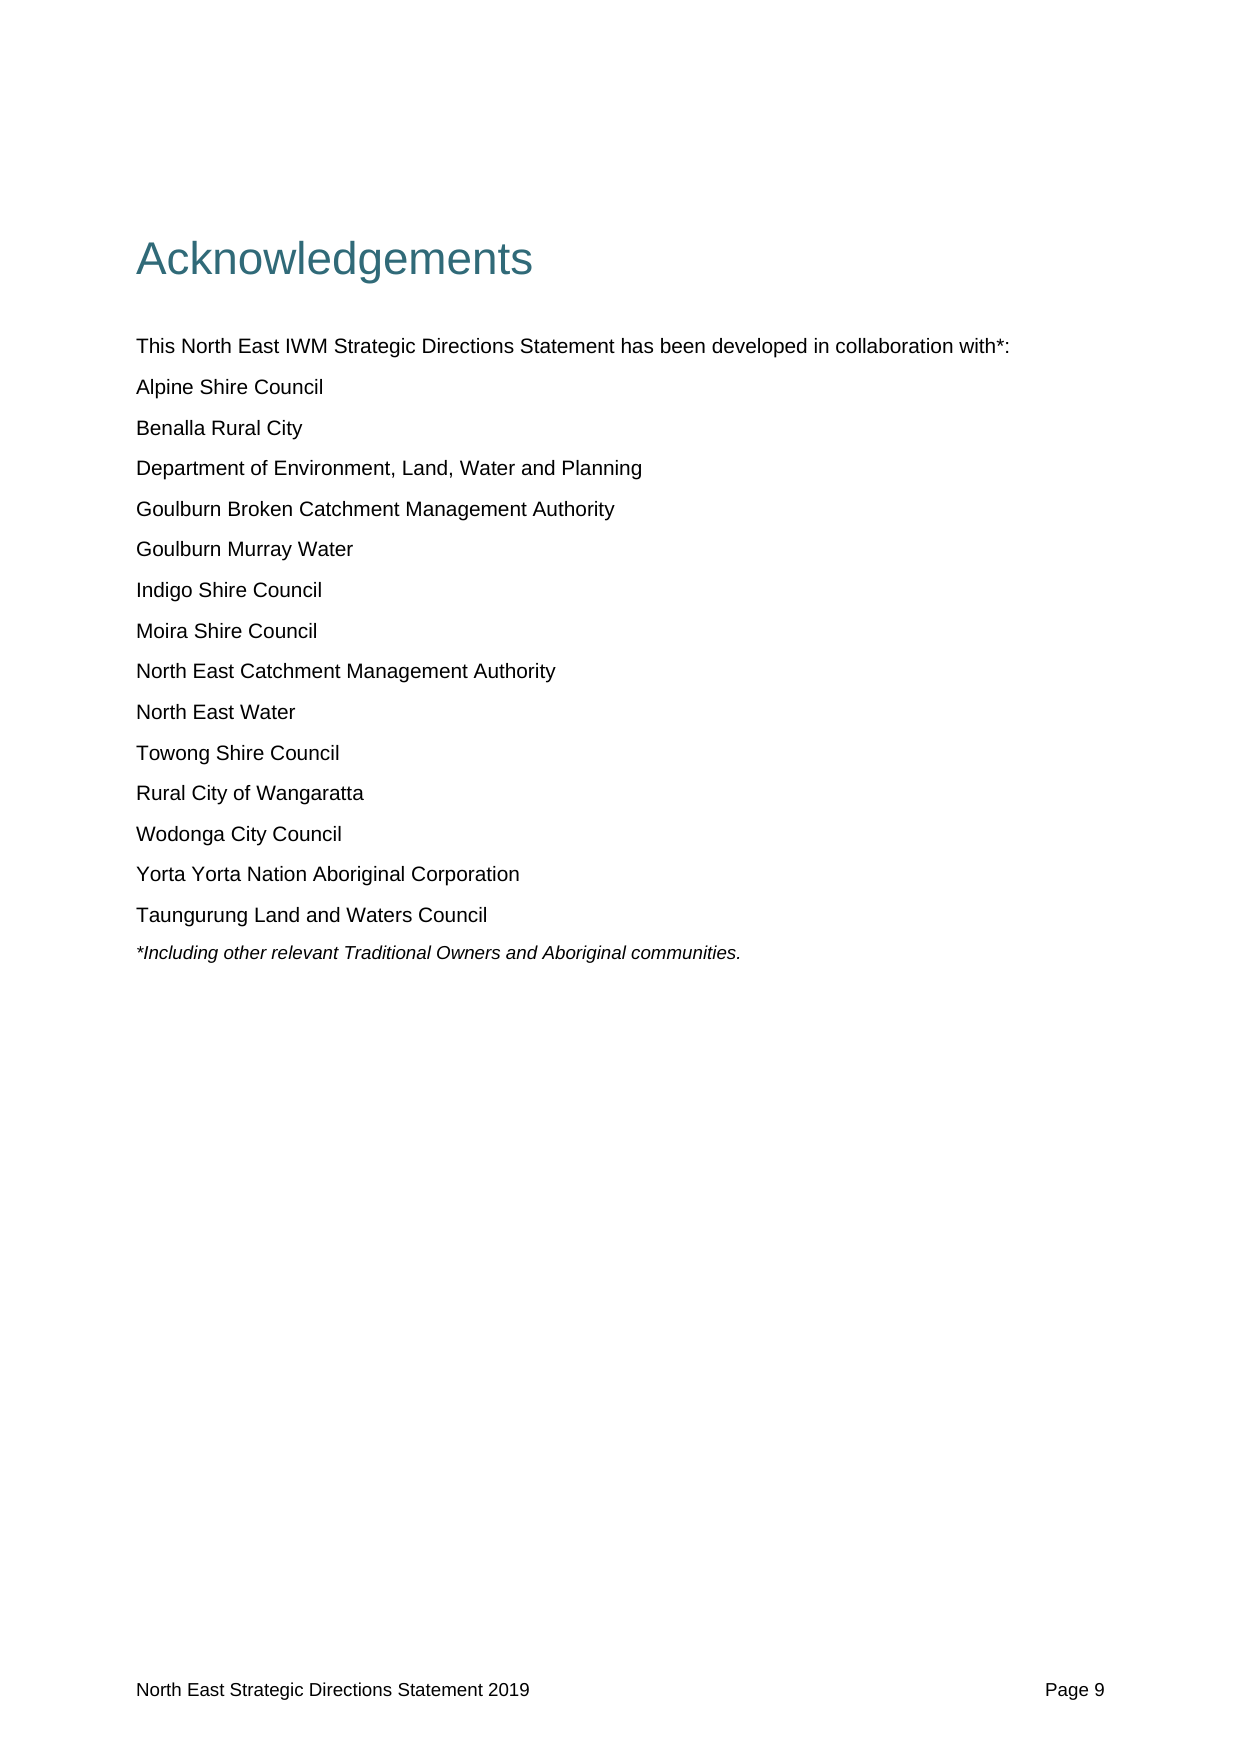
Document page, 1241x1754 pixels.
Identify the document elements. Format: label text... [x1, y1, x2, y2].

text Benalla Rural City [136, 411, 1104, 439]
text This North East IWM Strategic Directions Statement has been developed in collaboration with*: [136, 330, 1104, 358]
text Indigo Shire Council [136, 574, 1104, 602]
text Towong Shire Council [136, 736, 1104, 764]
text Department of Environment, Land, Water and Planning [136, 452, 1104, 480]
text *Including other relevant Traditional Owners and Aboriginal communities. [136, 939, 1104, 964]
text Rural City of Wangaratta [136, 777, 1104, 805]
text Goulburn Murray Water [136, 533, 1104, 561]
subtitle Acknowledgements [136, 231, 1104, 284]
text Taungurung Land and Waters Council [136, 899, 1104, 927]
text North East Catchment Management Authority [136, 655, 1104, 683]
text Moira Shire Council [136, 614, 1104, 642]
text North East Water [136, 696, 1104, 724]
text Goulburn Broken Catchment Management Authority [136, 492, 1104, 521]
text Yorta Yorta Nation Aboriginal Corporation [136, 858, 1104, 886]
text Alpine Shire Council [136, 371, 1104, 399]
text Wodonga City Council [136, 817, 1104, 846]
